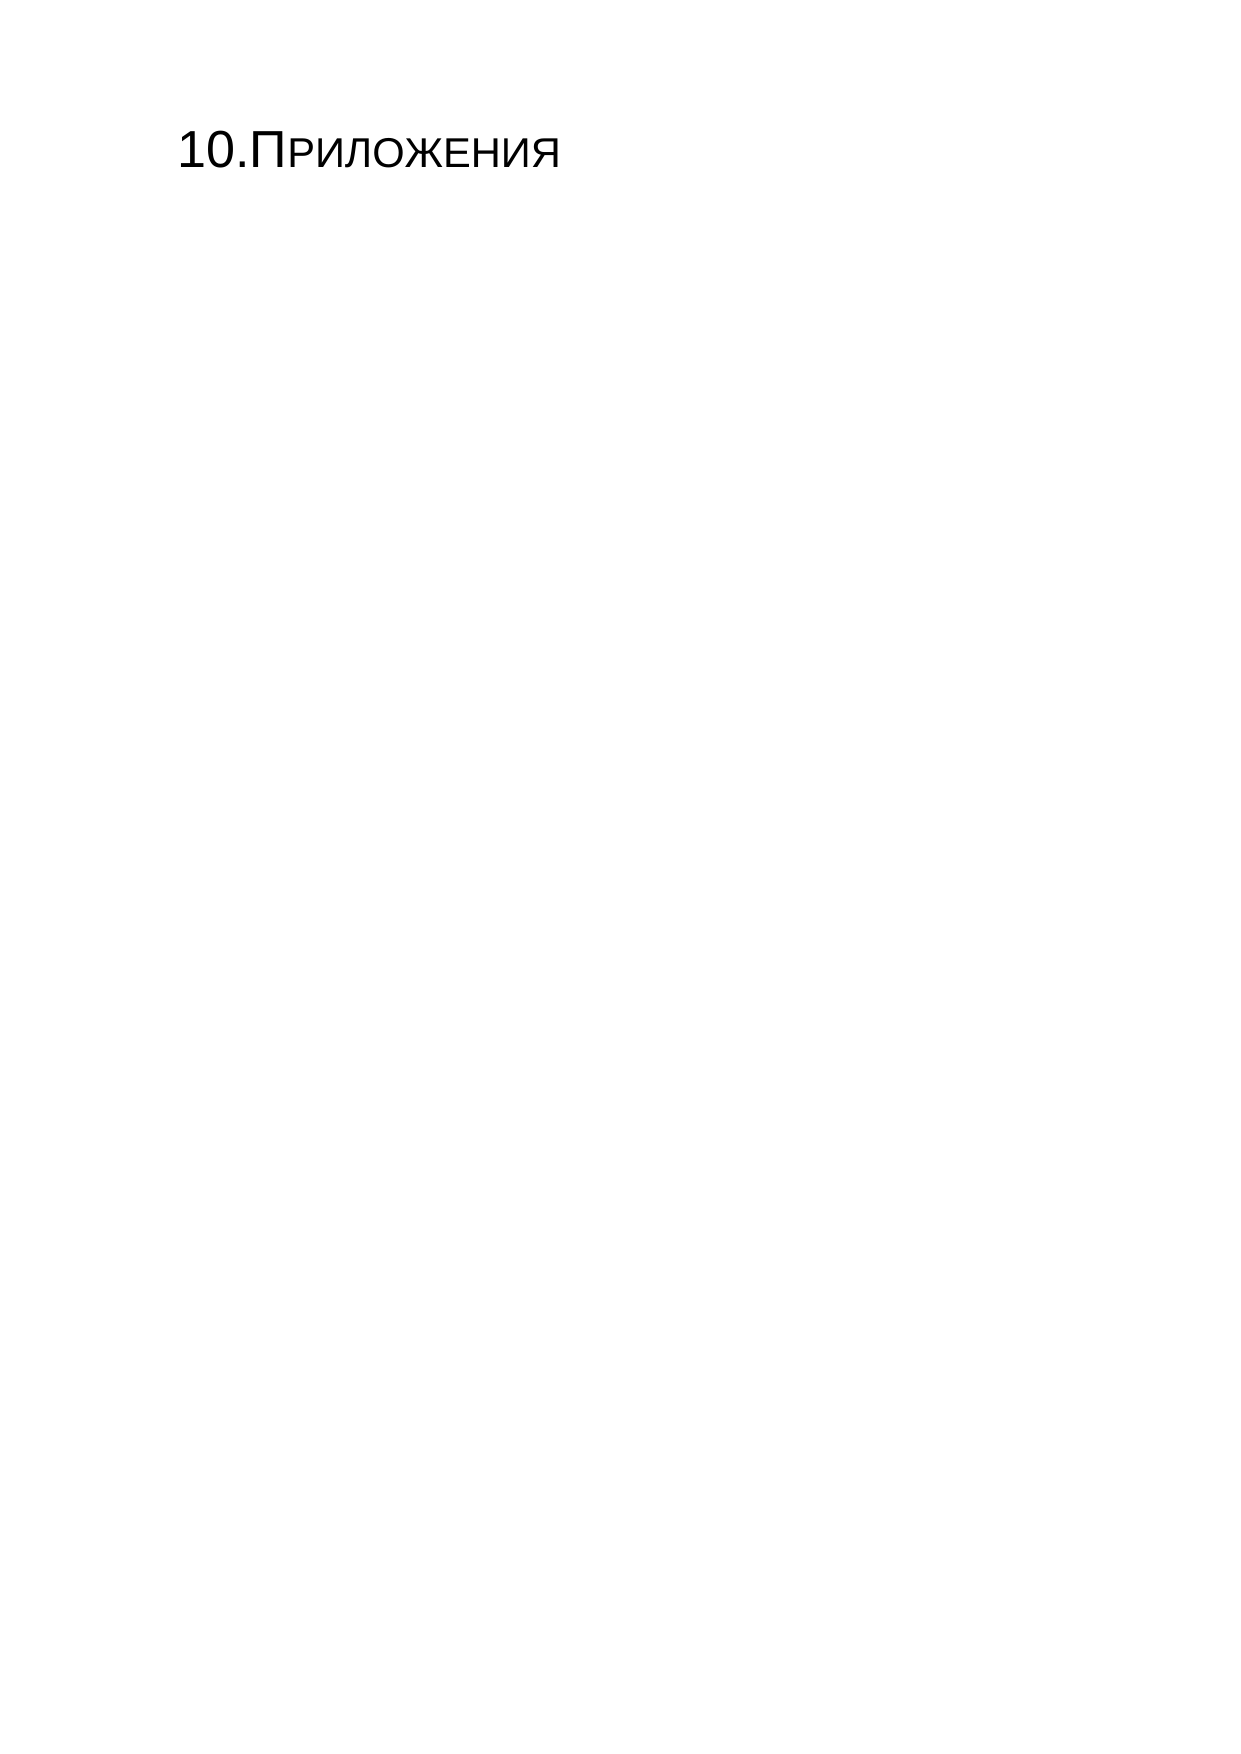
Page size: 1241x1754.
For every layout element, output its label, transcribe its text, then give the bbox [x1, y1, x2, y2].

text 10.Приложения [177, 118, 1152, 178]
